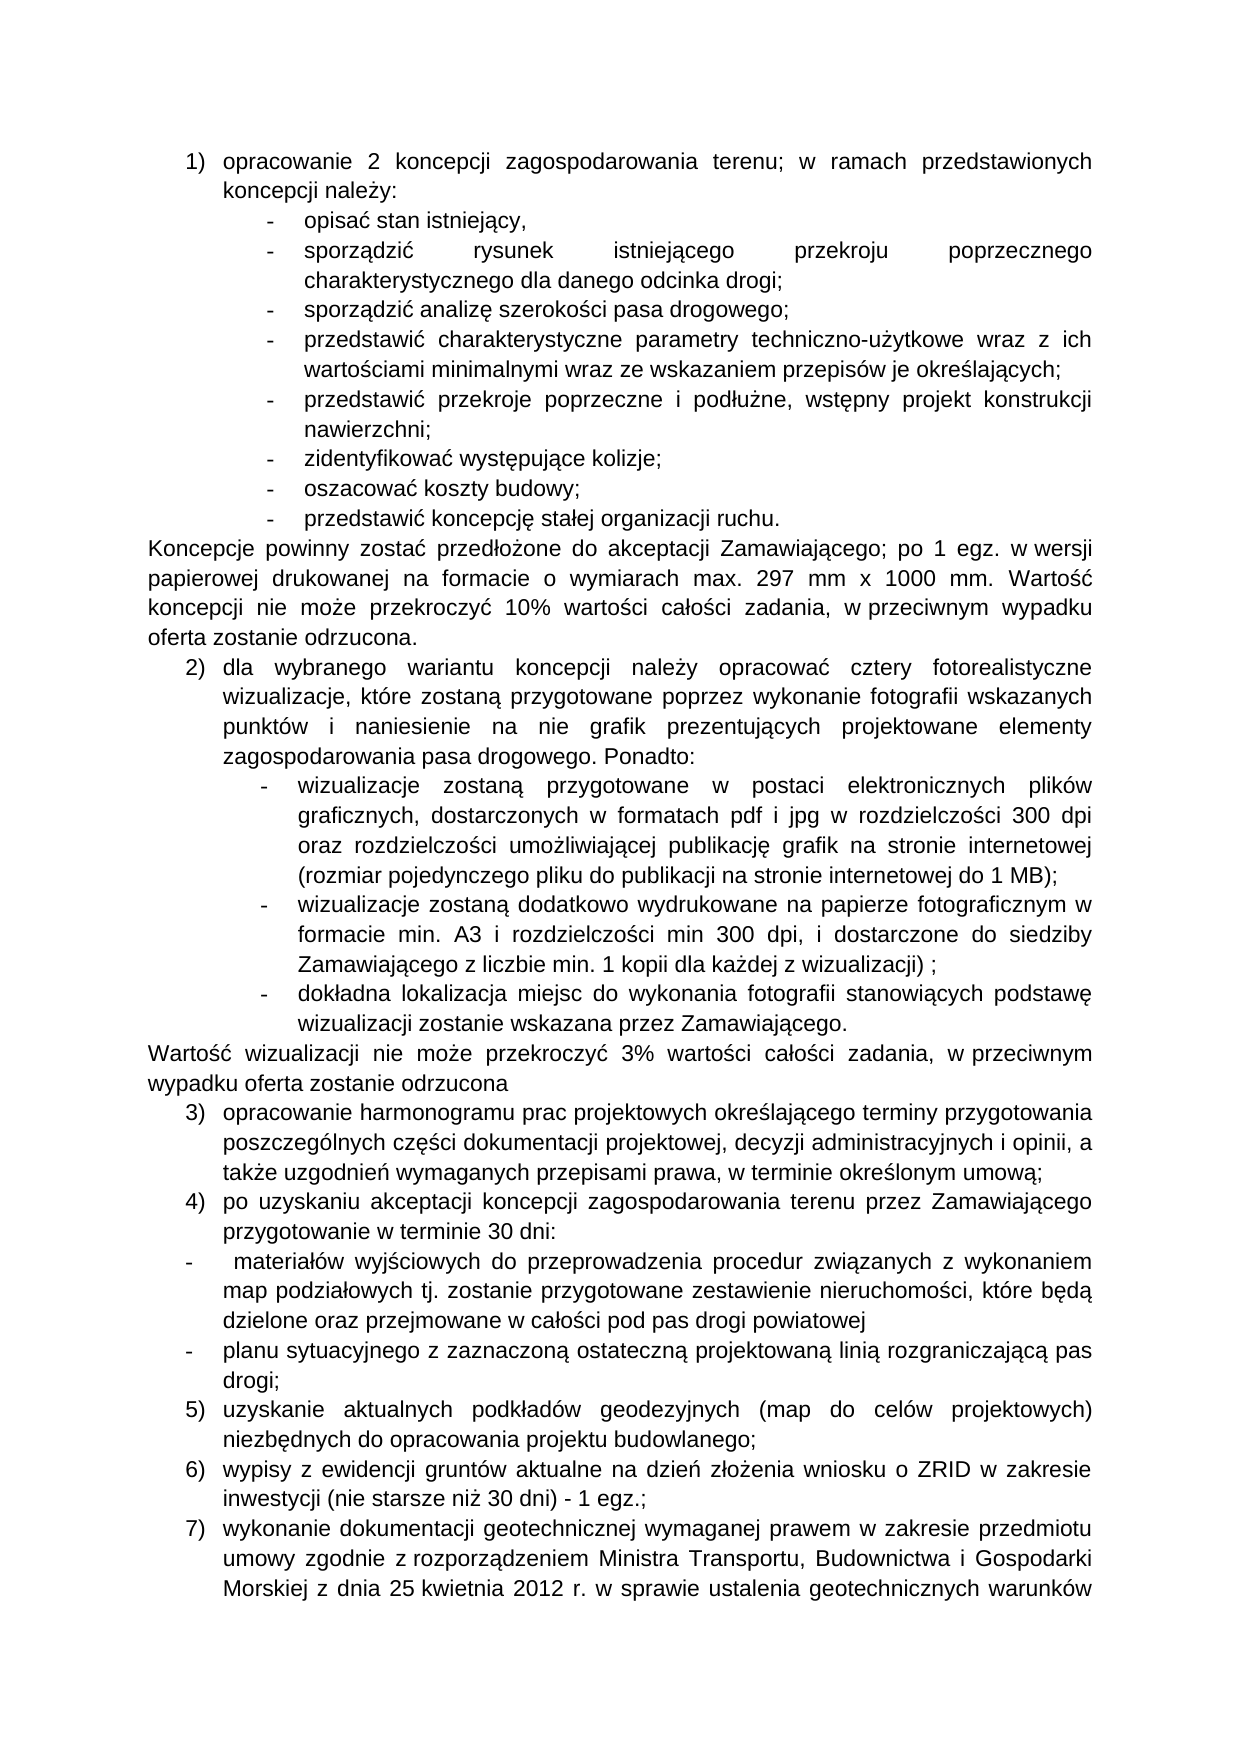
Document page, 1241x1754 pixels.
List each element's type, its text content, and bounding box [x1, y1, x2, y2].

list sporządzić rysunek istniejącego przekroju poprzecznego charakterystycznego dla danego odcinka drogi; [266, 237, 1093, 293]
list dokładna lokalizacja miejsc do wykonania fotografii stanowiących podstawę wizualizacji zostanie wskazana przez Zamawiającego. [260, 980, 1093, 1037]
list uzyskanie aktualnych podkładów geodezyjnych (map do celów projektowych) niezbędnych do opracowania projektu budowlanego; [185, 1396, 1093, 1452]
list po uzyskaniu akceptacji koncepcji zagospodarowania terenu przez Zamawiającego przygotowanie w terminie 30 dni: [185, 1188, 1093, 1244]
text Wartość wizualizacji nie może przekroczyć 3% wartości całości zadania, w przeciwnym wypadku oferta zostanie odrzucona [148, 1040, 1093, 1096]
list opracowanie 2 koncepcji zagospodarowania terenu; w ramach przedstawionych koncepcji należy: [185, 148, 1093, 204]
text Koncepcje powinny zostać przedłożone do akceptacji Zamawiającego; po 1 egz. w wersji papierowej drukowanej na formacie o wymiarach max. 297 mm x 1000 mm. Wartość koncepcji nie może przekroczyć 10% wartości całości zadania, w przeciwnym wypadku oferta zostanie odrzucona. [148, 535, 1093, 650]
list sporządzić analizę szerokości pasa drogowego; [266, 296, 1093, 323]
list wizualizacje zostaną przygotowane w postaci elektronicznych plików graficznych, dostarczonych w formatach pdf i jpg w rozdzielczości 300 dpi oraz rozdzielczości umożliwiającej publikację grafik na stronie internetowej (rozmiar pojedynczego pliku do publikacji na stronie internetowej do 1 MB); [260, 772, 1093, 888]
list przedstawić przekroje poprzeczne i podłużne, wstępny projekt konstrukcji nawierzchni; [266, 386, 1093, 442]
list planu sytuacyjnego z zaznaczoną ostateczną projektowaną linią rozgraniczającą pas drogi; [185, 1337, 1093, 1393]
list opisać stan istniejący, [266, 207, 1093, 233]
list przedstawić koncepcję stałej organizacji ruchu. [266, 505, 1093, 531]
list opracowanie harmonogramu prac projektowych określającego terminy przygotowania poszczególnych części dokumentacji projektowej, decyzji administracyjnych i opinii, a także uzgodnień wymaganych przepisami prawa, w terminie określonym umową; [185, 1099, 1093, 1185]
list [185, 1515, 1093, 1601]
list oszacować koszty budowy; [266, 475, 1093, 502]
list zidentyfikować występujące kolizje; [266, 445, 1093, 472]
list wypisy z ewidencji gruntów aktualne na dzień złożenia wniosku o ZRID w zakresie inwestycji (nie starsze niż 30 dni) - 1 egz.; [185, 1456, 1093, 1512]
list materiałów wyjściowych do przeprowadzenia procedur związanych z wykonaniem map podziałowych tj. zostanie przygotowane zestawienie nieruchomości, które będą dzielone oraz przejmowane w całości pod pas drogi powiatowej [185, 1248, 1093, 1333]
list wizualizacje zostaną dodatkowo wydrukowane na papierze fotograficznym w formacie min. A3 i rozdzielczości min 300 dpi, i dostarczone do siedziby Zamawiającego z liczbie min. 1 kopii dla każdej z wizualizacji) ; [260, 891, 1093, 977]
list dla wybranego wariantu koncepcji należy opracować cztery fotorealistyczne wizualizacje, które zostaną przygotowane poprzez wykonanie fotografii wskazanych punktów i naniesienie na nie grafik prezentujących projektowane elementy zagospodarowania pasa drogowego. Ponadto: [185, 654, 1093, 769]
list przedstawić charakterystyczne parametry techniczno-użytkowe wraz z ich wartościami minimalnymi wraz ze wskazaniem przepisów je określających; [266, 326, 1093, 382]
